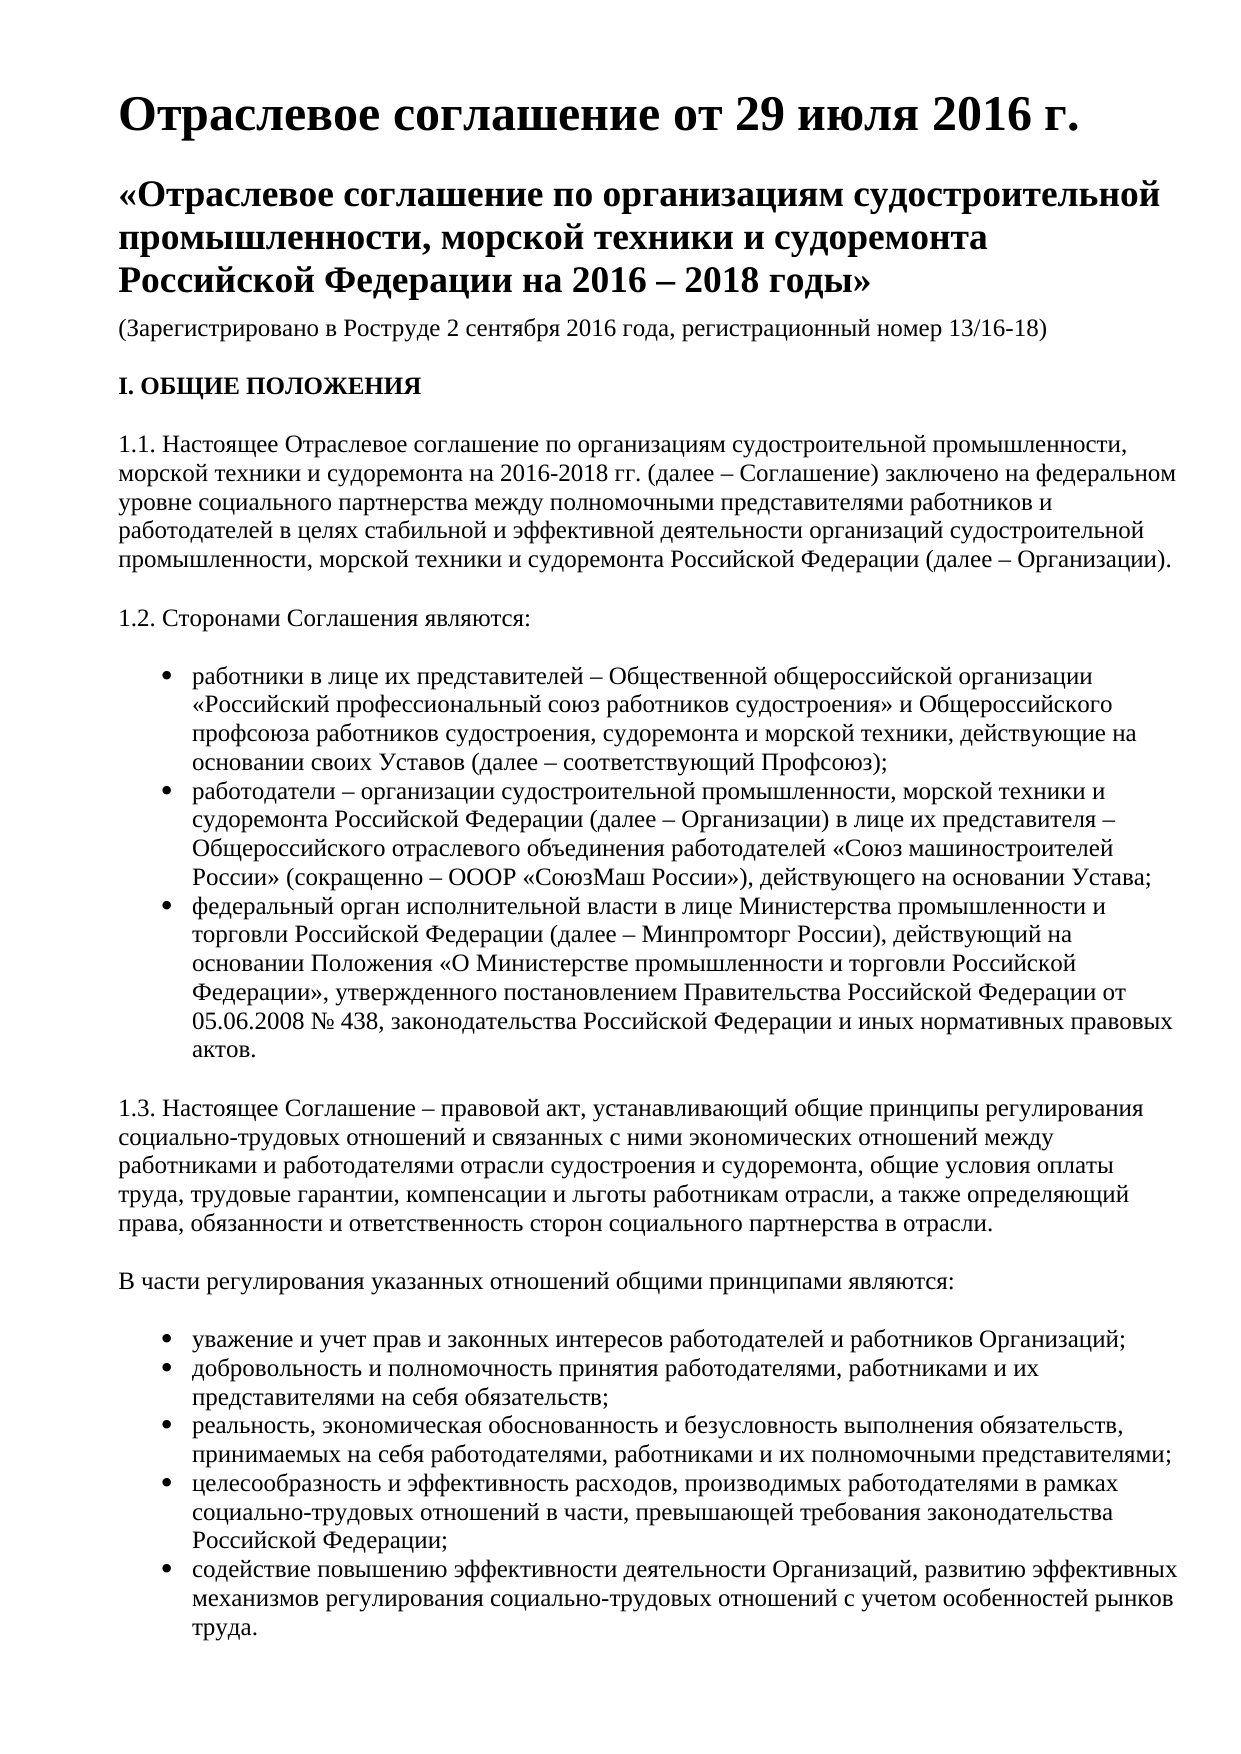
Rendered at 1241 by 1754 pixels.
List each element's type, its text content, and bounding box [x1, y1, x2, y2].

list целесообразность и эффективность расходов, производимых работодателями в рамках социально-трудовых отношений в части, превышающей требования законодательства Российской Федерации; [162, 1468, 1181, 1554]
list уважение и учет прав и законных интересов работодателей и работников Организаций; [162, 1324, 1181, 1353]
list работники в лице их представителей – Общественной общероссийской организации «Российский профессиональный союз работников судостроения» и Общероссийского профсоюза работников судостроения, судоремонта и морской техники, действующие на основании своих Уставов (далее – соответствующий Профсоюз); [162, 661, 1181, 776]
list содействие повышению эффективности деятельности Организаций, развитию эффективных механизмов регулирования социально-трудовых отношений с учетом особенностей рынков труда. [162, 1554, 1181, 1641]
text I. ОБЩИЕ ПОЛОЖЕНИЯ [118, 371, 1181, 400]
text 1.3. Настоящее Соглашение – правовой акт, устанавливающий общие принципы регулирования социально-трудовых отношений и связанных с ними экономических отношений между работниками и работодателями отрасли судостроения и судоремонта, общие условия оплаты труда, трудовые гарантии, компенсации и льготы работникам отрасли, а также определяющий права, обязанности и ответственность сторон социального партнерства в отрасли. [118, 1093, 1181, 1237]
text 1.1. Настоящее Отраслевое соглашение по организациям судостроительной промышленности, морской техники и судоремонта на 2016-2018 гг. (далее – Соглашение) заключено на федеральном уровне социального партнерства между полномочными представителями работников и работодателей в целях стабильной и эффективной деятельности организаций судостроительной промышленности, морской техники и судоремонта Российской Федерации (далее – Организации). [118, 429, 1181, 573]
text В части регулирования указанных отношений общими принципами являются: [118, 1266, 1181, 1295]
subtitle «Отраслевое соглашение по организациям судостроительной промышленности, морской техники и судоремонта Российской Федерации на 2016 – 2018 годы» [118, 171, 1181, 300]
list добровольность и полномочность принятия работодателями, работниками и их представителями на себя обязательств; [162, 1353, 1181, 1411]
list работодатели – организации судостроительной промышленности, морской техники и судоремонта Российской Федерации (далее – Организации) в лице их представителя – Общероссийского отраслевого объединения работодателей «Союз машиностроителей России» (сокращенно – ОООР «СоюзМаш России»), действующего на основании Устава; [162, 776, 1181, 891]
list федеральный орган исполнительной власти в лице Министерства промышленности и торговли Российской Федерации (далее – Минпромторг России), действующий на основании Положения «О Министерстве промышленности и торговли Российской Федерации», утвержденного постановлением Правительства Российской Федерации от 05.06.2008 № 438, законодательства Российской Федерации и иных нормативных правовых актов. [162, 891, 1181, 1063]
text 1.2. Сторонами Соглашения являются: [118, 603, 1181, 631]
text (Зарегистрировано в Роструде 2 сентября 2016 года, регистрационный номер 13/16-18) [118, 313, 1181, 342]
list реальность, экономическая обоснованность и безусловность выполнения обязательств, принимаемых на себя работодателями, работниками и их полномочными представителями; [162, 1411, 1181, 1468]
subtitle Отраслевое соглашение от 29 июля 2016 г. [118, 84, 1181, 142]
